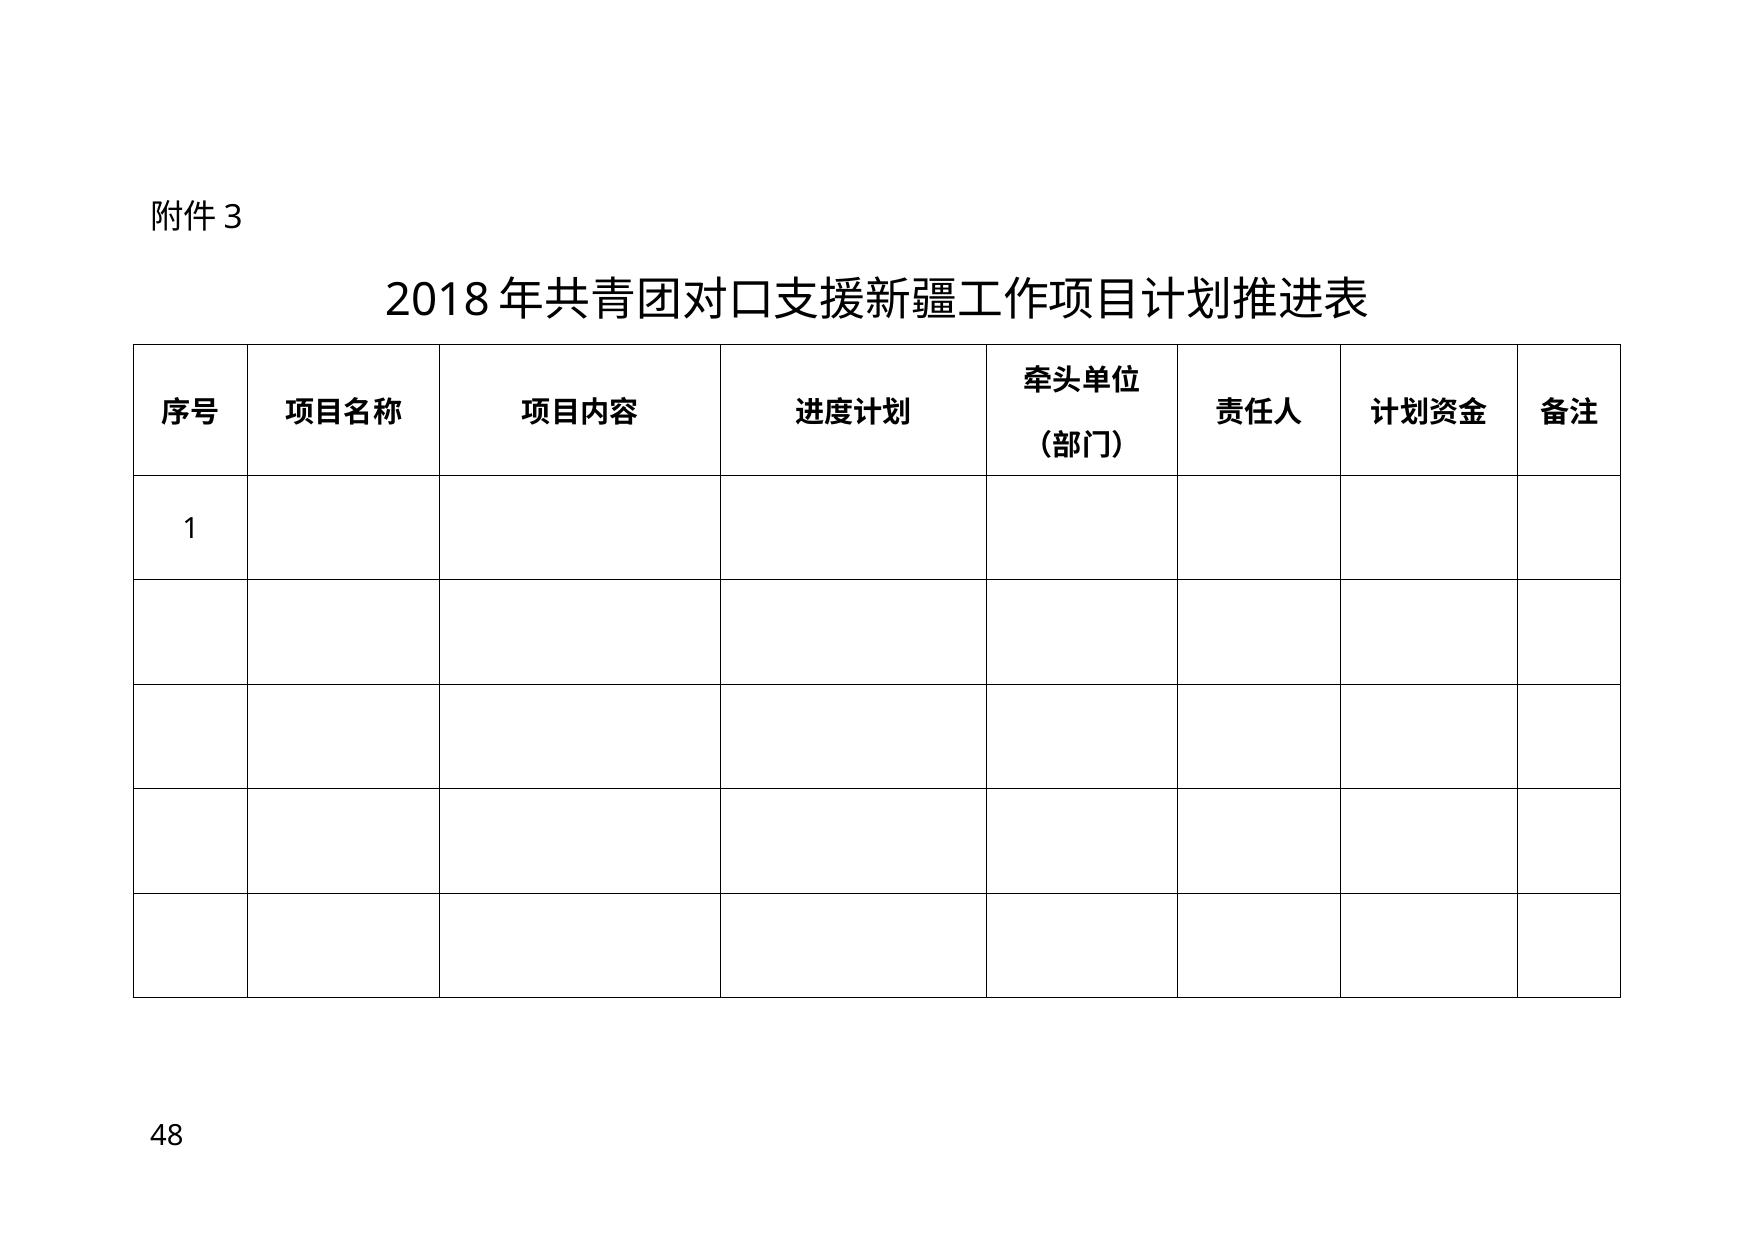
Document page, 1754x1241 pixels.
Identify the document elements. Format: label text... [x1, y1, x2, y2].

table_cell [987, 580, 1177, 684]
text 附件3 [150, 181, 1604, 246]
table_cell [1518, 685, 1620, 788]
table_cell [1178, 894, 1340, 997]
text 2018年共青团对口支援新疆工作项目计划推进表 [150, 246, 1604, 344]
table_cell [248, 476, 439, 579]
table_cell [1178, 580, 1340, 684]
table_cell [1518, 894, 1620, 997]
table_cell [987, 894, 1177, 997]
table_cell [1341, 685, 1517, 788]
table_cell [440, 685, 720, 788]
table_header 项目名称 [248, 345, 439, 475]
table_cell [1178, 789, 1340, 892]
table_cell [721, 789, 986, 892]
table_cell [248, 685, 439, 788]
table_cell [1178, 476, 1340, 579]
table_cell [134, 580, 247, 684]
table_header 备注 [1518, 345, 1620, 475]
table_cell [440, 476, 720, 579]
table_cell [721, 894, 986, 997]
table_header 项目内容 [440, 345, 720, 475]
table_cell [987, 789, 1177, 892]
table_cell [1341, 894, 1517, 997]
table_cell [1341, 580, 1517, 684]
table_header 进度计划 [721, 345, 986, 475]
table_cell [248, 580, 439, 684]
table_cell [1518, 580, 1620, 684]
table_cell [1518, 476, 1620, 579]
table_cell [1341, 789, 1517, 892]
table_cell [721, 580, 986, 684]
table_cell [1518, 789, 1620, 892]
table_cell 1 [134, 476, 247, 579]
table_cell [987, 685, 1177, 788]
table_cell [248, 894, 439, 997]
table_cell [248, 789, 439, 892]
table_cell [721, 476, 986, 579]
table_header 牵头单位 （部门） [987, 345, 1177, 475]
table_cell [440, 894, 720, 997]
table_header 序号 [134, 345, 247, 475]
table_cell [1341, 476, 1517, 579]
table_header 责任人 [1178, 345, 1340, 475]
table_cell [987, 476, 1177, 579]
table_cell [134, 685, 247, 788]
table_header 计划资金 [1341, 345, 1517, 475]
table_cell [1178, 685, 1340, 788]
table_cell [134, 789, 247, 892]
table_cell [440, 580, 720, 684]
table_cell [721, 685, 986, 788]
table_cell [134, 894, 247, 997]
table_cell [440, 789, 720, 892]
